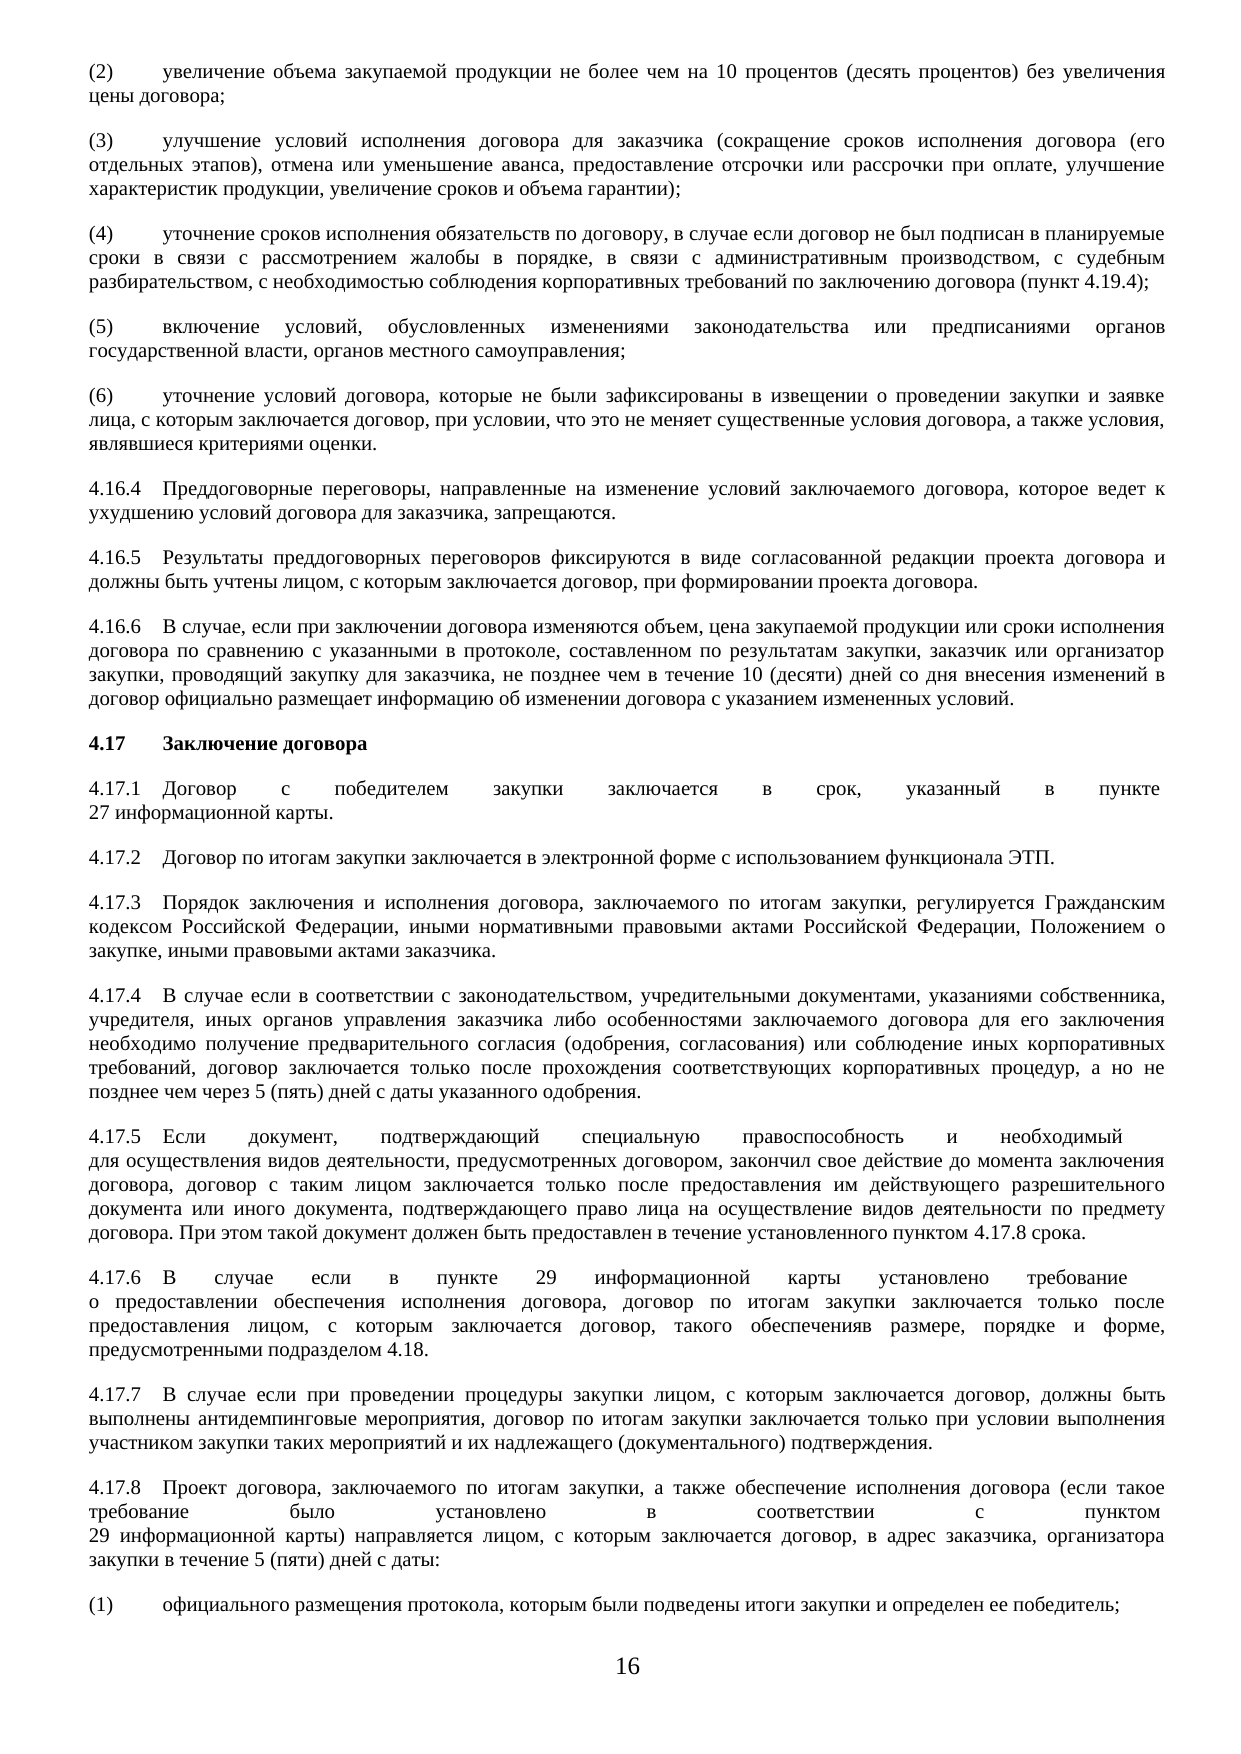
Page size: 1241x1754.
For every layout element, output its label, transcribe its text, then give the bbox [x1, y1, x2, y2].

text Порядок заключения и исполнения договора, заключаемого по итогам закупки, регулируется Гражданским кодексом Российской Федерации, иными нормативными правовыми актами Российской Федерации, Положением о закупке, иными правовыми актами заказчика. [89, 890, 1166, 962]
text Заключение договора [89, 731, 1166, 755]
text уточнение условий договора, которые не были зафиксированы в извещении о проведении закупки и заявке лица, с которым заключается договор, при условии, что это не меняет существенные условия договора, а также условия, являвшиеся критериями оценки. [89, 383, 1166, 455]
text Договор по итогам закупки заключается в электронной форме с использованием функционала ЭТП. [89, 845, 1166, 869]
text уточнение сроков исполнения обязательств по договору, в случае если договор не был подписан в планируемые сроки в связи с рассмотрением жалобы в порядке, в связи с административным производством, с судебным разбирательством, с необходимостью соблюдения корпоративных требований по заключению договора (пункт 4.19.4); [89, 221, 1166, 293]
text Проект договора, заключаемого по итогам закупки, а также обеспечение исполнения договора (если такое требование было установлено в соответствии с пунктом 29 информационной карты) направляется лицом, с которым заключается договор, в адрес заказчика, организатора закупки в течение 5 (пяти) дней с даты: [89, 1475, 1166, 1571]
text Договор с победителем закупки заключается в срок, указанный в пункте 27 информационной карты. [89, 776, 1166, 824]
text Результаты преддоговорных переговоров фиксируются в виде согласованной редакции проекта договора и должны быть учтены лицом, с которым заключается договор, при формировании проекта договора. [89, 545, 1166, 593]
text В случае если в соответствии с законодательством, учредительными документами, указаниями собственника, учредителя, иных органов управления заказчика либо особенностями заключаемого договора для его заключения необходимо получение предварительного согласия (одобрения, согласования) или соблюдение иных корпоративных требований, договор заключается только после прохождения соответствующих корпоративных процедур, а но не позднее чем через 5 (пять) дней с даты указанного одобрения. [89, 983, 1166, 1103]
text Преддоговорные переговоры, направленные на изменение условий заключаемого договора, которое ведет к ухудшению условий договора для заказчика, запрещаются. [89, 476, 1166, 524]
text включение условий, обусловленных изменениями законодательства или предписаниями органов государственной власти, органов местного самоуправления; [89, 314, 1166, 362]
text официального размещения протокола, которым были подведены итоги закупки и определен ее победитель; [89, 1592, 1166, 1616]
text улучшение условий исполнения договора для заказчика (сокращение сроков исполнения договора (его отдельных этапов), отмена или уменьшение аванса, предоставление отсрочки или рассрочки при оплате, улучшение характеристик продукции, увеличение сроков и объема гарантии); [89, 128, 1166, 200]
text В случае если при проведении процедуры закупки лицом, с которым заключается договор, должны быть выполнены антидемпинговые мероприятия, договор по итогам закупки заключается только при условии выполнения участником закупки таких мероприятий и их надлежащего (документального) подтверждения. [89, 1382, 1166, 1454]
text В случае, если при заключении договора изменяются объем, цена закупаемой продукции или сроки исполнения договора по сравнению с указанными в протоколе, составленном по результатам закупки, заказчик или организатор закупки, проводящий закупку для заказчика, не позднее чем в течение 10 (десяти) дней со дня внесения изменений в договор официально размещает информацию об изменении договора с указанием измененных условий. [89, 614, 1166, 710]
text увеличение объема закупаемой продукции не более чем на 10 процентов (десять процентов) без увеличения цены договора; [89, 59, 1166, 107]
